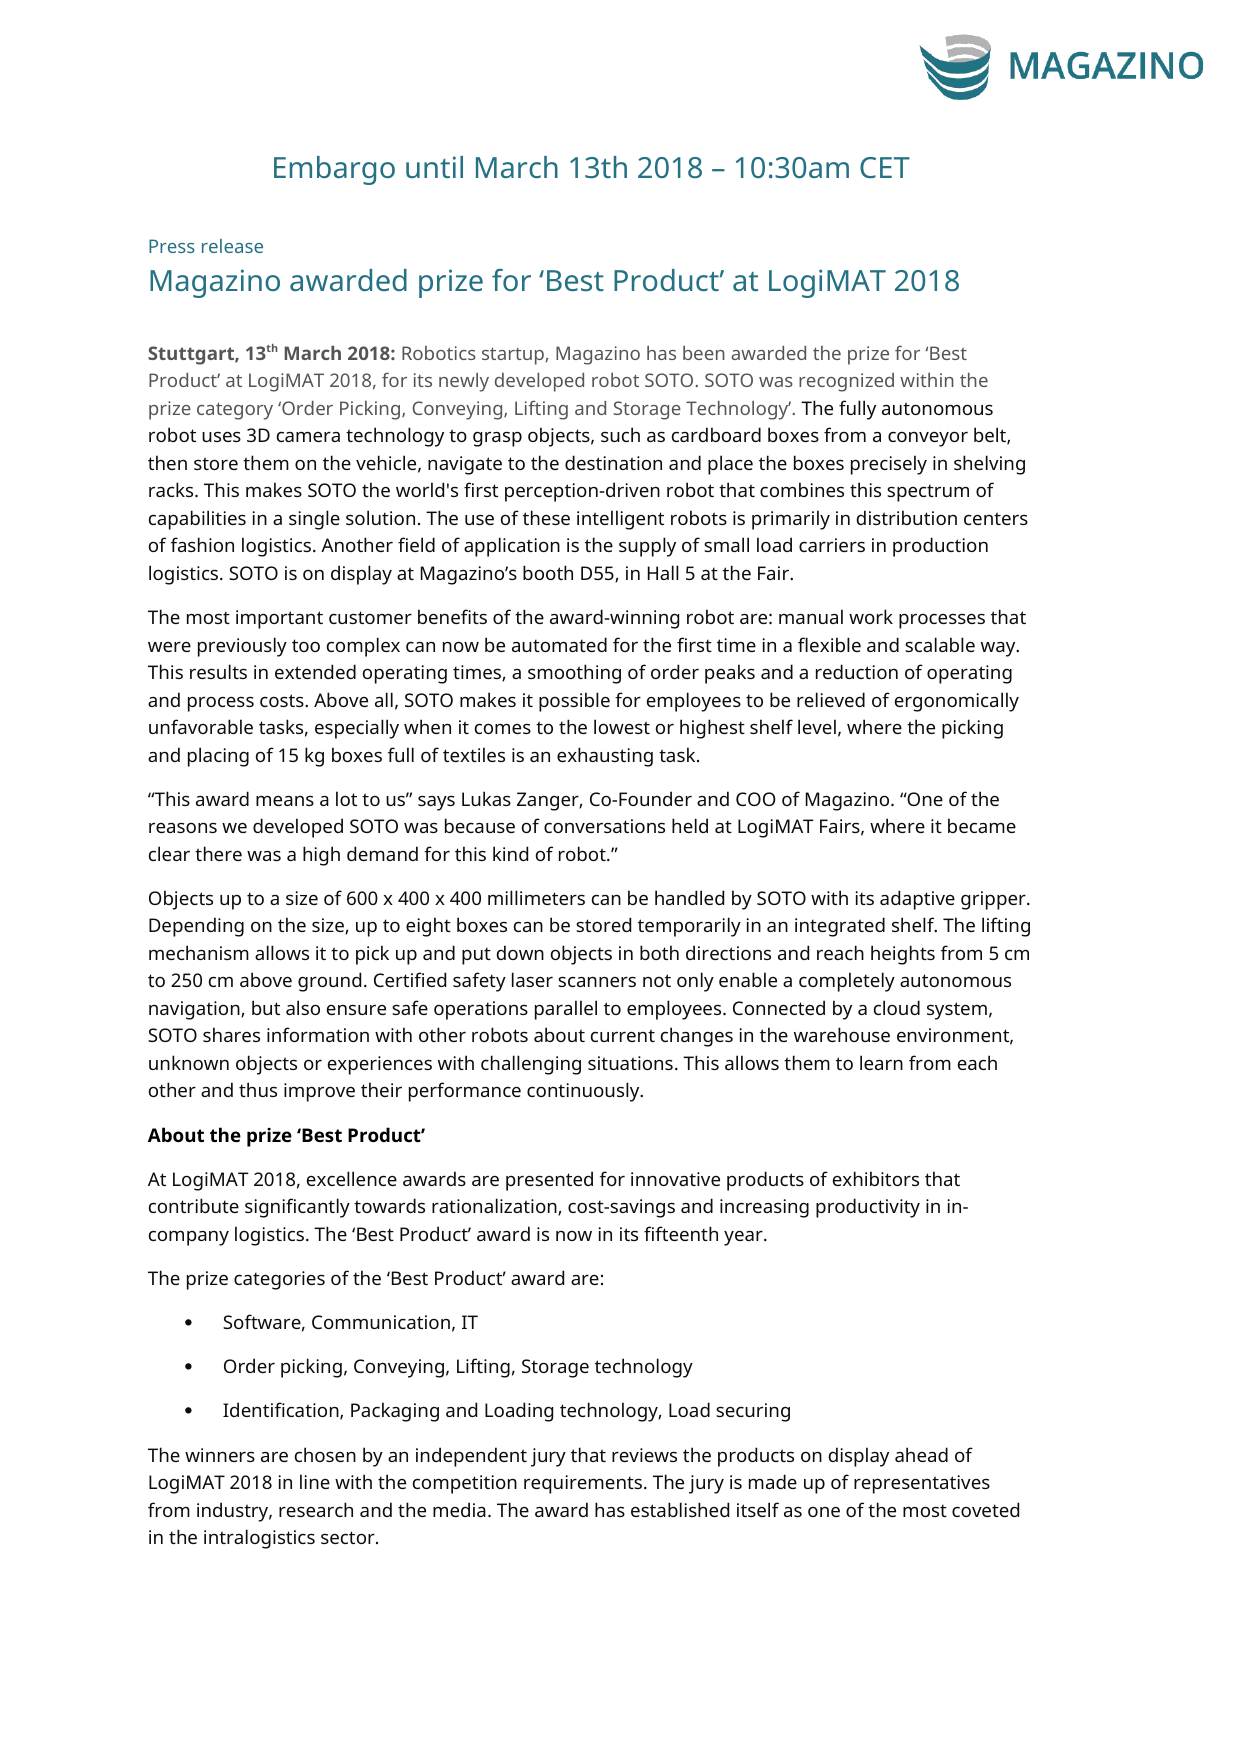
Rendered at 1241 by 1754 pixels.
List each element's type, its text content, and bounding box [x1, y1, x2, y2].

text “This award means a lot to us” says Lukas Zanger, Co-Founder and COO of Magazino. “One of the reasons we developed SOTO was because of conversations held at LogiMAT Fairs, where it became clear there was a high demand for this kind of robot.” [148, 786, 1034, 867]
text The winners are chosen by an independent jury that reviews the products on display ahead of LogiMAT 2018 in line with the competition requirements. The jury is made up of representatives from industry, research and the media. The award has established itself as one of the most coveted in the intralogistics sector. [148, 1442, 1034, 1550]
text Stuttgart, 13th March 2018: Robotics startup, Magazino has been awarded the prize for ‘Best Product’ at LogiMAT 2018, for its newly developed robot SOTO. SOTO was recognized within the prize category ‘Order Picking, Conveying, Lifting and Storage Technology’. The fully autonomous robot uses 3D camera technology to grasp objects, such as cardboard boxes from a conveyor belt, then store them on the vehicle, navigate to the destination and place the boxes precisely in shelving racks. This makes SOTO the world's first perception-driven robot that combines this spectrum of capabilities in a single solution. The use of these intelligent robots is primarily in distribution centers of fashion logistics. Another field of application is the supply of small load carriers in production logistics. SOTO is on display at Magazino’s booth D55, in Hall 5 at the Fair. [148, 340, 1034, 586]
list Identification, Packaging and Loading technology, Load securing [185, 1398, 1034, 1423]
list Order picking, Conveying, Lifting, Storage technology [185, 1354, 1034, 1379]
text The prize categories of the ‘Best Product’ award are: [148, 1265, 1034, 1291]
text Objects up to a size of 600 x 400 x 400 millimeters can be handled by SOTO with its adaptive gripper. Depending on the size, up to eight boxes can be stored temporarily in an integrated shelf. The lifting mechanism allows it to pick up and put down objects in both directions and reach heights from 5 cm to 250 cm above ground. Certified safety laser scanners not only enable a completely autonomous navigation, but also ensure safe operations parallel to employees. Connected by a cloud system, SOTO shares information with other robots about current changes in the warehouse environment, unknown objects or experiences with challenging situations. This allows them to learn from each other and thus improve their performance continuously. [148, 885, 1034, 1103]
text Magazino awarded prize for ‘Best Product’ at LogiMAT 2018 [148, 261, 1034, 300]
text The most important customer benefits of the award-winning robot are: manual work processes that were previously too complex can now be automated for the first time in a flexible and scalable way. This results in extended operating times, a smoothing of order peaks and a reduction of operating and process costs. Above all, SOTO makes it possible for employees to be relieved of ergonomically unfavorable tasks, especially when it comes to the lowest or highest shelf level, where the picking and placing of 15 kg boxes full of textiles is an exhausting task. [148, 604, 1034, 767]
text Press release [148, 233, 1034, 259]
list Software, Communication, IT [185, 1309, 1034, 1335]
picture [884, 2, 1235, 132]
text At LogiMAT 2018, excellence awards are presented for innovative products of exhibitors that contribute significantly towards rationalization, cost-savings and increasing productivity in in-company logistics. The ‘Best Product’ award is now in its fifteenth year. [148, 1166, 1034, 1247]
text Embargo until March 13th 2018 – 10:30am CET [148, 148, 1033, 187]
text About the prize ‘Best Product’ [148, 1122, 1034, 1147]
